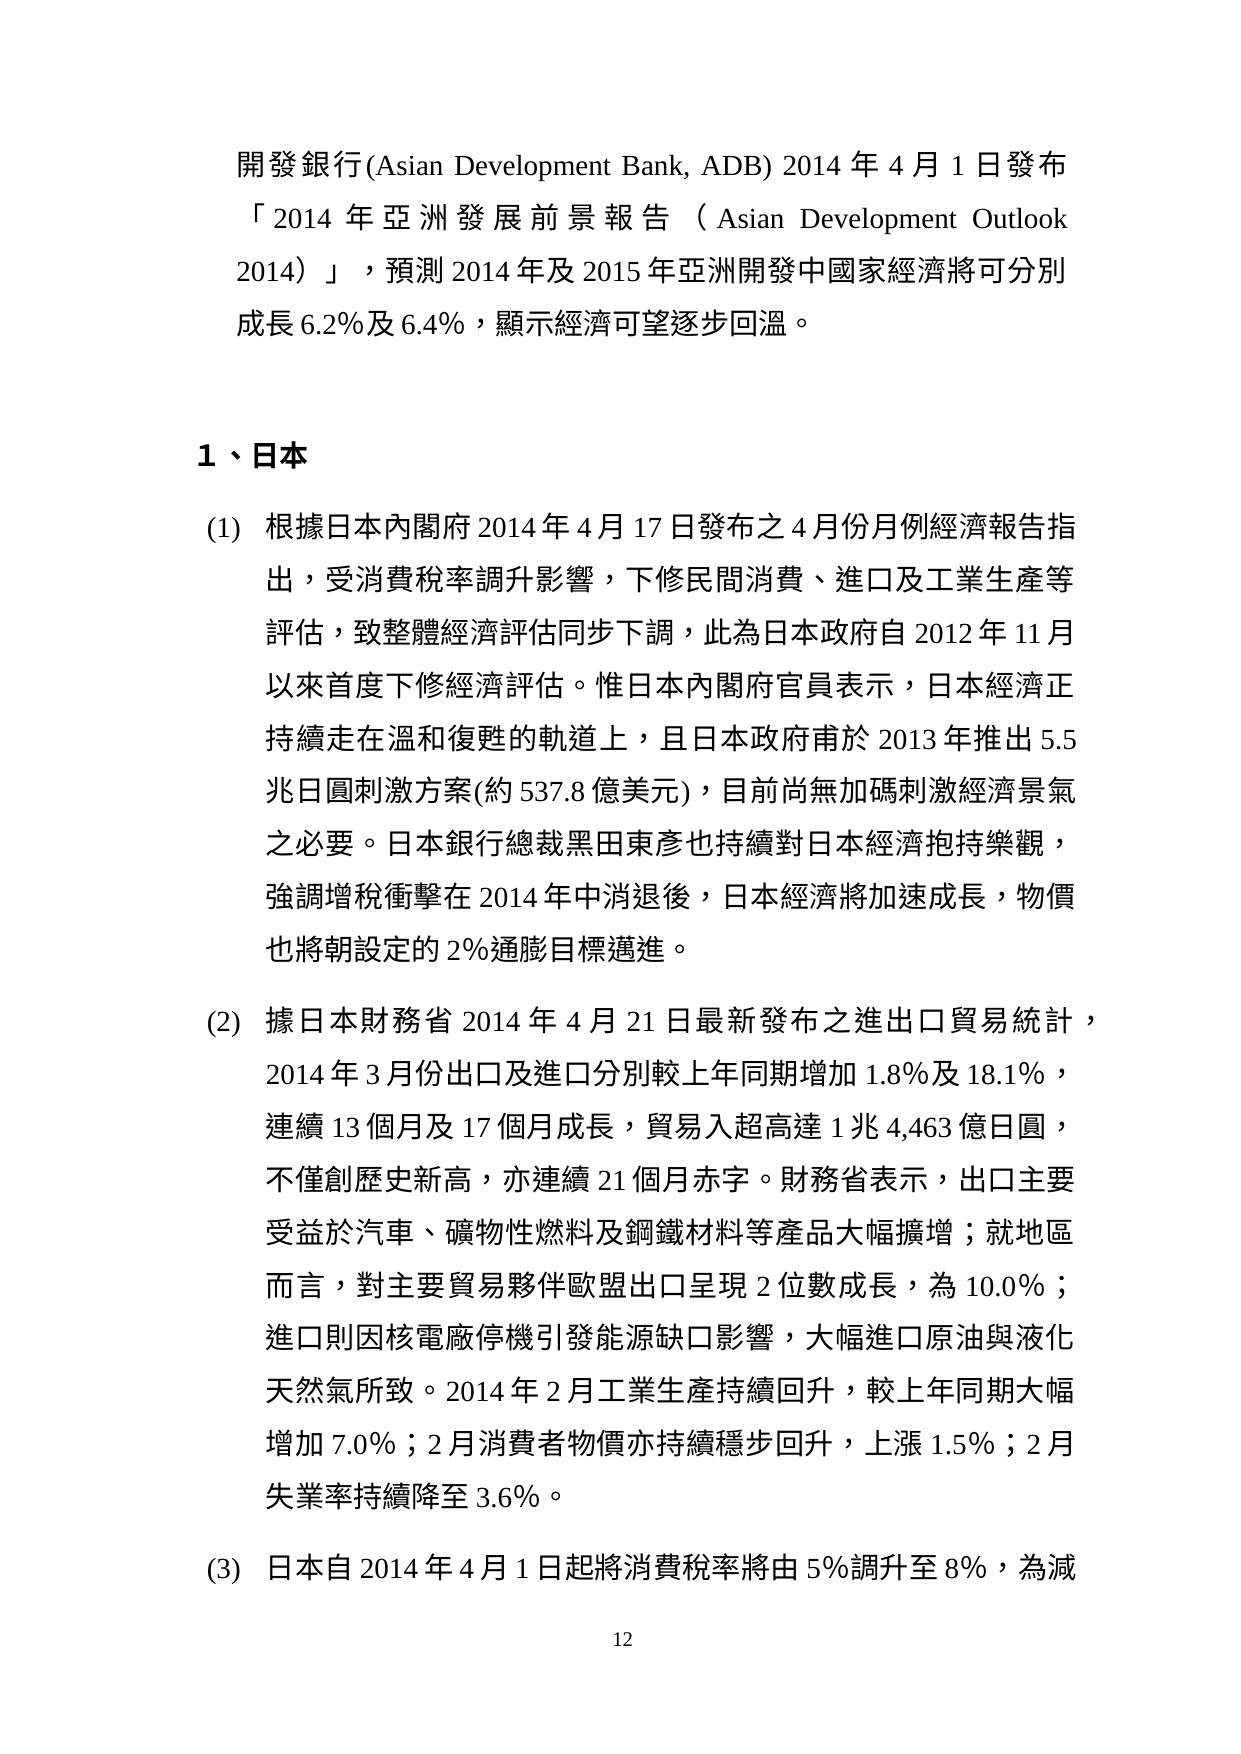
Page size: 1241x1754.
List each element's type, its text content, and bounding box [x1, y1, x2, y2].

list 據日本財務省2014年4月21日最新發布之進出口貿易統計，2014年3月份出口及進口分別較上年同期增加1.8％及18.1％，連續13個月及17個月成長，貿易入超高達1兆4,463億日圓，不僅創歷史新高，亦連續21個月赤字。財務省表示，出口主要受益於汽車、礦物性燃料及鋼鐵材料等產品大幅擴增；就地區而言，對主要貿易夥伴歐盟出口呈現2位數成長，為10.0％；進口則因核電廠停機引發能源缺口影響，大幅進口原油與液化天然氣所致。2014年2月工業生產持續回升，較上年同期大幅增加7.0％；2月消費者物價亦持續穩步回升，上漲1.5％；2月失業率持續降至3.6％。 [207, 998, 1077, 1516]
text １、日本 [192, 432, 1068, 475]
list 根據日本內閣府2014年4月17日發布之4月份月例經濟報告指出，受消費稅率調升影響，下修民間消費、進口及工業生產等評估，致整體經濟評估同步下調，此為日本政府自2012年11月以來首度下修經濟評估。惟日本內閣府官員表示，日本經濟正持續走在溫和復甦的軌道上，且日本政府甫於2013年推出5.5兆日圓刺激方案(約537.8億美元)，目前尚無加碼刺激經濟景氣之必要。日本銀行總裁黑田東彥也持續對日本經濟抱持樂觀，強調增稅衝擊在2014年中消退後，日本經濟將加速成長，物價也將朝設定的2％通膨目標邁進。 [207, 504, 1077, 969]
